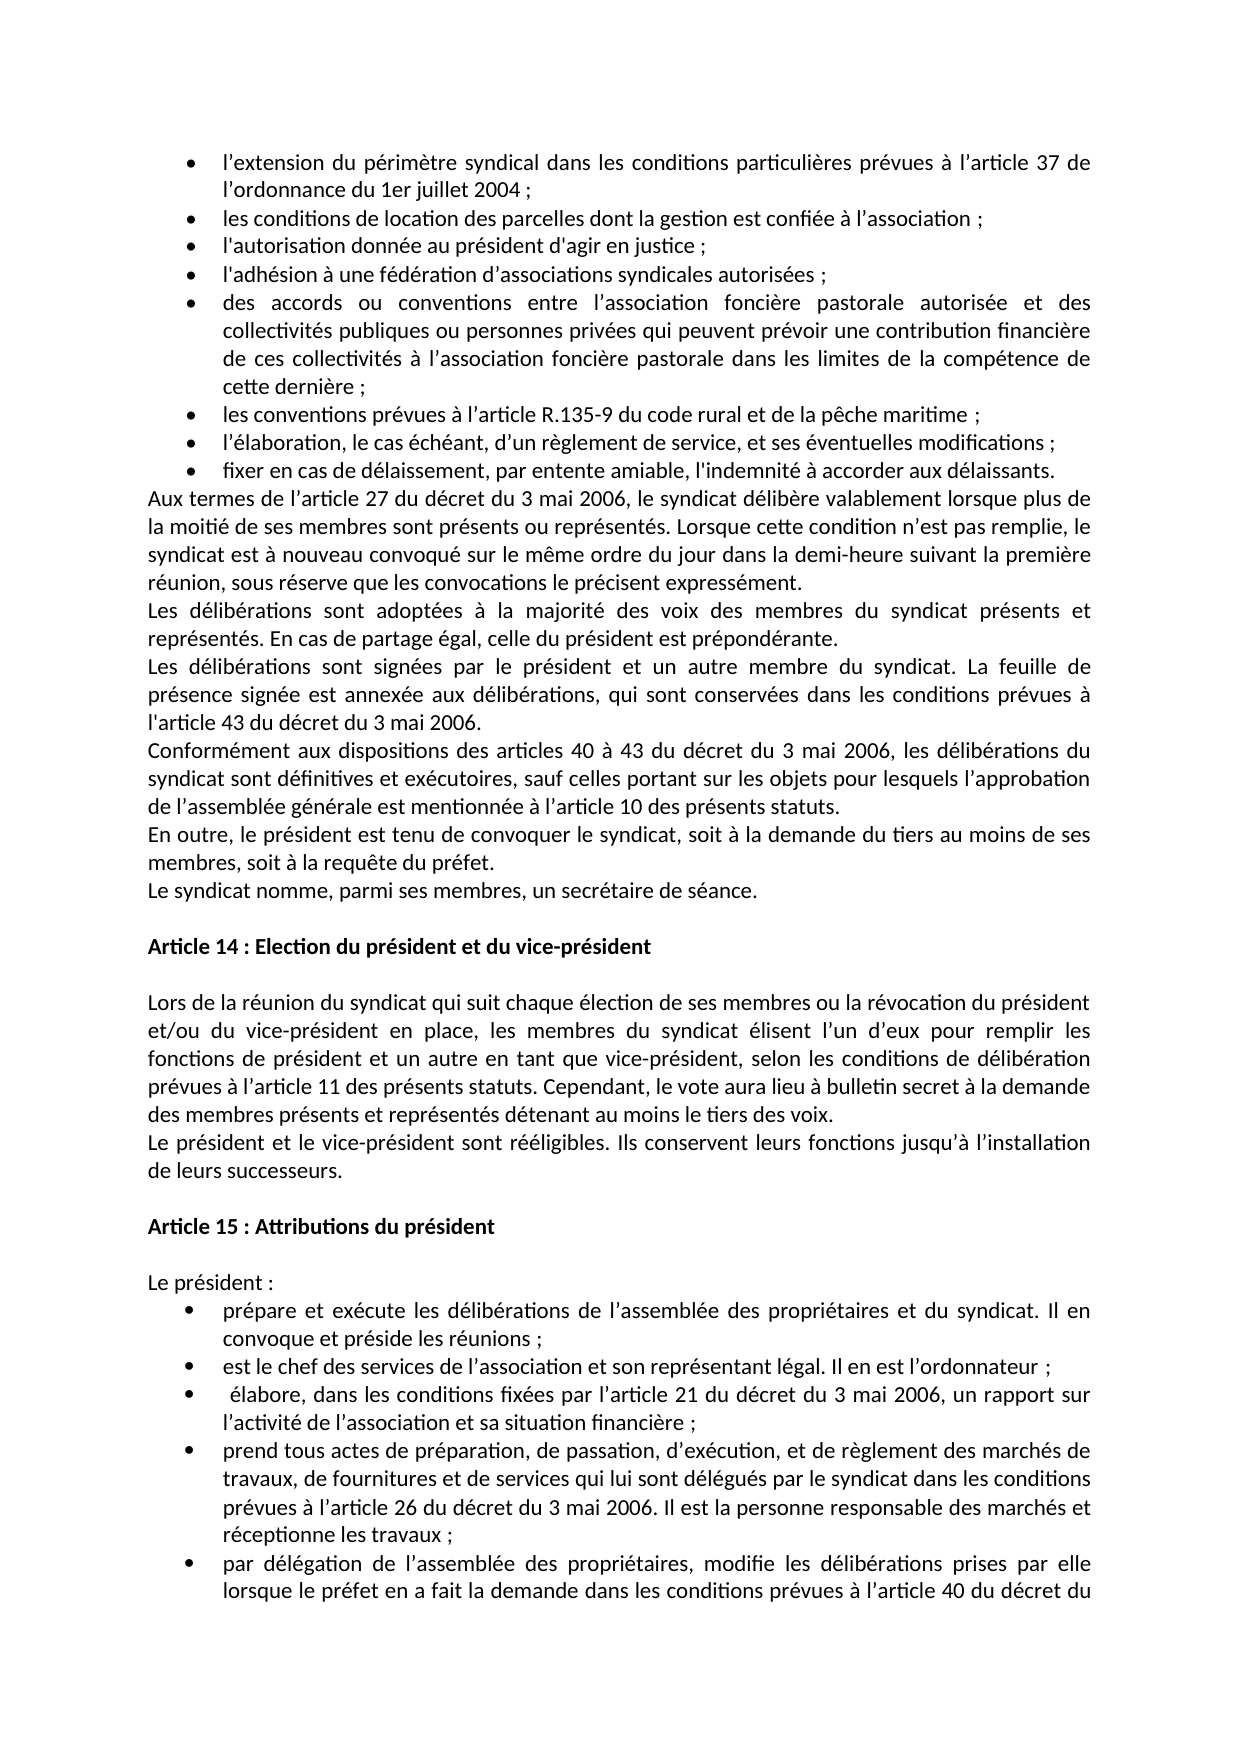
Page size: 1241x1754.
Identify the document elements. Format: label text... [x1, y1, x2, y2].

text Les délibérations sont adoptées à la majorité des voix des membres du syndicat présents et représentés. En cas de partage égal, celle du président est prépondérante. [148, 596, 1093, 652]
text Lors de la réunion du syndicat qui suit chaque élection de ses membres ou la révocation du président et/ou du vice-président en place, les membres du syndicat élisent l’un d’eux pour remplir les fonctions de président et un autre en tant que vice-président, selon les conditions de délibération prévues à l’article 11 des présents statuts. Cependant, le vote aura lieu à bulletin secret à la demande des membres présents et représentés détenant au moins le tiers des voix. [148, 988, 1093, 1128]
list prépare et exécute les délibérations de l’assemblée des propriétaires et du syndicat. Il en convoque et préside les réunions ; [185, 1296, 1093, 1352]
list les conditions de location des parcelles dont la gestion est confiée à l’association ; [185, 204, 1093, 232]
list les conventions prévues à l’article R.135-9 du code rural et de la pêche maritime ; [185, 400, 1093, 428]
text Conformément aux dispositions des articles 40 à 43 du décret du 3 mai 2006, les délibérations du syndicat sont définitives et exécutoires, sauf celles portant sur les objets pour lesquels l’approbation de l’assemblée générale est mentionnée à l’article 10 des présents statuts. [148, 736, 1093, 820]
text Le président et le vice-président sont rééligibles. Ils conservent leurs fonctions jusqu’à l’installation de leurs successeurs. [148, 1128, 1093, 1184]
text Aux termes de l’article 27 du décret du 3 mai 2006, le syndicat délibère valablement lorsque plus de la moitié de ses membres sont présents ou représentés. Lorsque cette condition n’est pas remplie, le syndicat est à nouveau convoqué sur le même ordre du jour dans la demi-heure suivant la première réunion, sous réserve que les convocations le précisent expressément. [148, 484, 1093, 596]
text En outre, le président est tenu de convoquer le syndicat, soit à la demande du tiers au moins de ses membres, soit à la requête du préfet. [148, 820, 1093, 876]
text Le président : [148, 1268, 1093, 1296]
list des accords ou conventions entre l’association foncière pastorale autorisée et des collectivités publiques ou personnes privées qui peuvent prévoir une contribution financière de ces collectivités à l’association foncière pastorale dans les limites de la compétence de cette dernière ; [185, 288, 1093, 400]
list l'adhésion à une fédération d’associations syndicales autorisées ; [185, 260, 1093, 288]
list prend tous actes de préparation, de passation, d’exécution, et de règlement des marchés de travaux, de fournitures et de services qui lui sont délégués par le syndicat dans les conditions prévues à l’article 26 du décret du 3 mai 2006. Il est la personne responsable des marchés et réceptionne les travaux ; [185, 1437, 1093, 1549]
text Les délibérations sont signées par le président et un autre membre du syndicat. La feuille de présence signée est annexée aux délibérations, qui sont conservées dans les conditions prévues à l'article 43 du décret du 3 mai 2006. [148, 652, 1093, 736]
text Le syndicat nomme, parmi ses membres, un secrétaire de séance. [148, 876, 1093, 904]
list élabore, dans les conditions fixées par l’article 21 du décret du 3 mai 2006, un rapport sur l’activité de l’association et sa situation financière ; [185, 1381, 1093, 1437]
text Article 15 : Attributions du président [148, 1212, 1093, 1240]
list fixer en cas de délaissement, par entente amiable, l'indemnité à accorder aux délaissants. [185, 456, 1093, 484]
list l’élaboration, le cas échéant, d’un règlement de service, et ses éventuelles modifications ; [185, 428, 1093, 456]
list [185, 1549, 1093, 1605]
list est le chef des services de l’association et son représentant légal. Il en est l’ordonnateur ; [185, 1352, 1093, 1381]
list l’extension du périmètre syndical dans les conditions particulières prévues à l’article 37 de l’ordonnance du 1er juillet 2004 ; [185, 148, 1093, 204]
text Article 14 : Election du président et du vice-président [148, 932, 1093, 960]
list l'autorisation donnée au président d'agir en justice ; [185, 232, 1093, 260]
